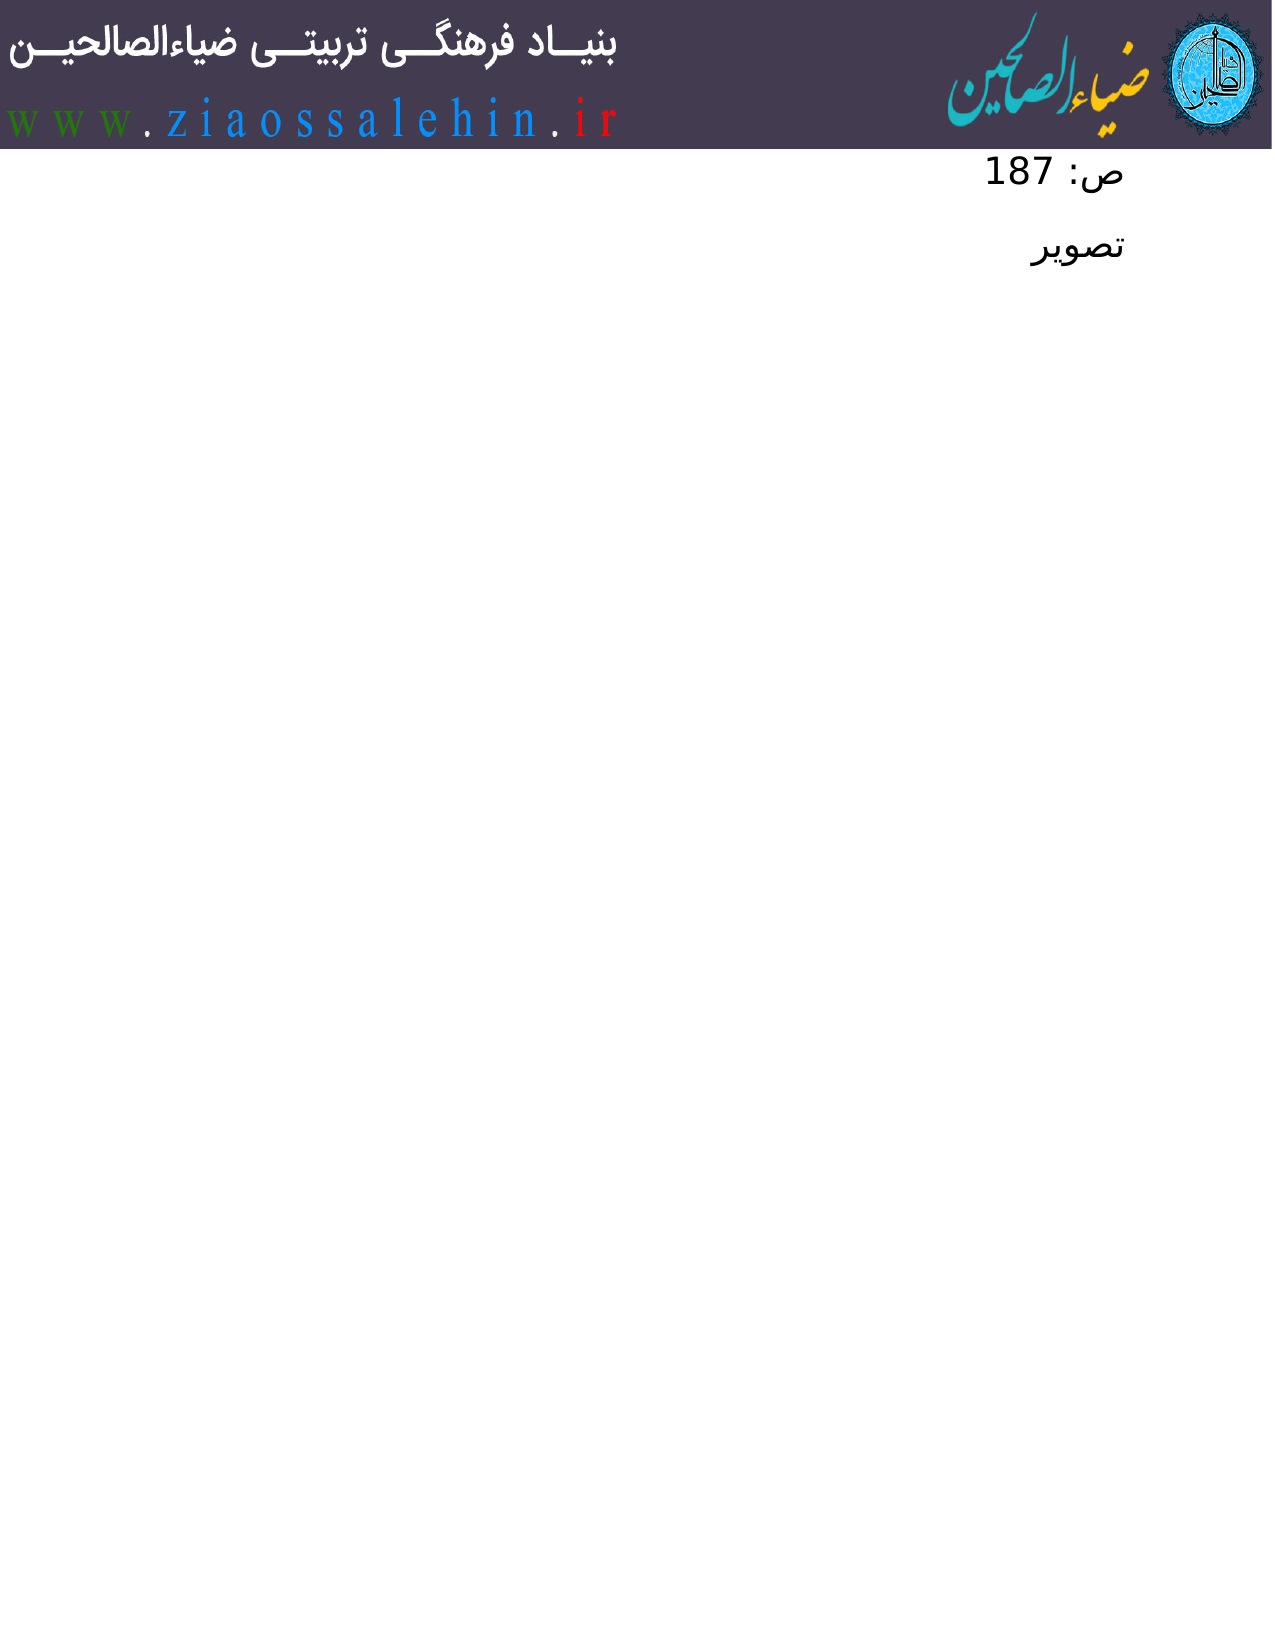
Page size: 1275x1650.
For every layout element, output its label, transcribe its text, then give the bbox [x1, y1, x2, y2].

text تصویر [150, 223, 1125, 266]
picture [0, 0, 1272, 149]
text ص: 187 [150, 150, 1125, 194]
